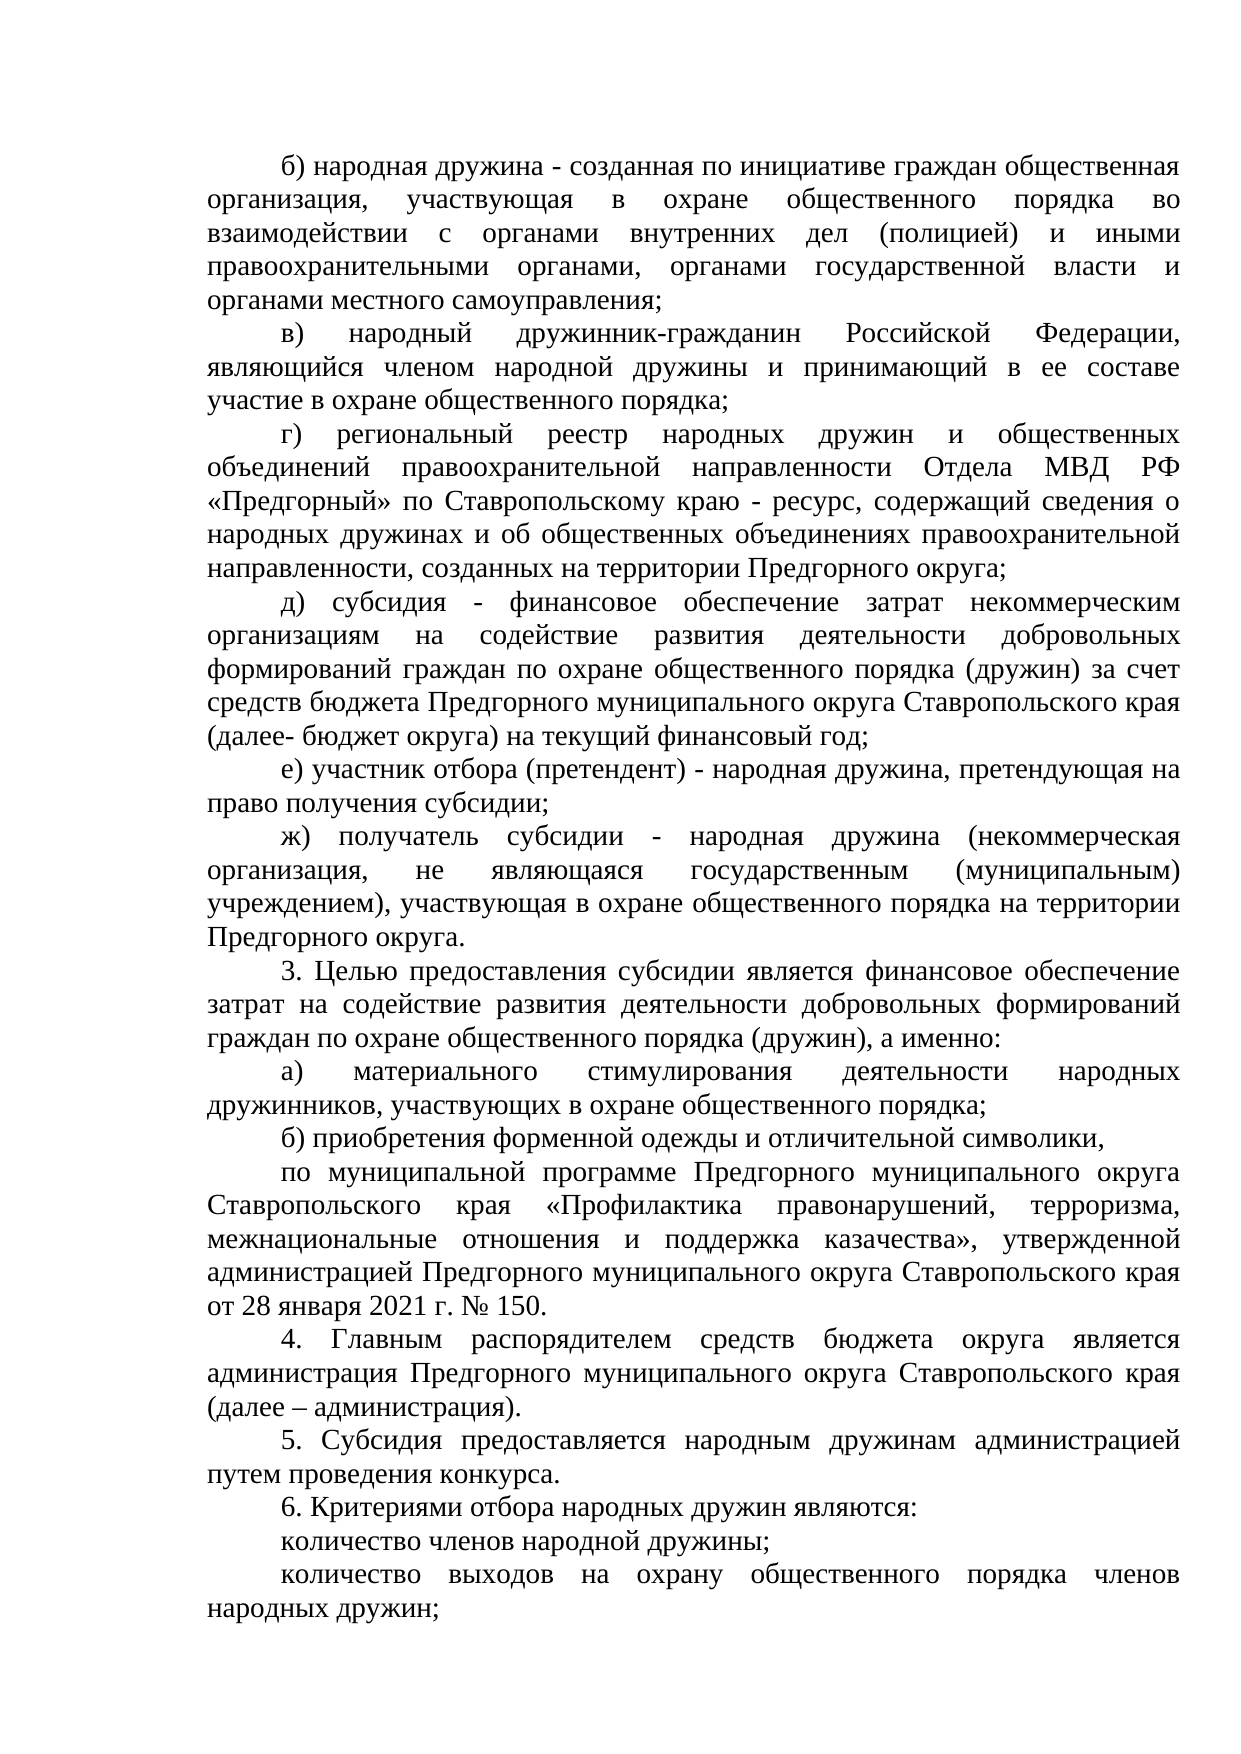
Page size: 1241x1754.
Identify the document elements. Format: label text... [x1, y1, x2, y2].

text а) материального стимулирования деятельности народных дружинников, участвующих в охране общественного порядка; [207, 1053, 1181, 1120]
text 4. Главным распорядителем средств бюджета округа является администрация Предгорного муниципального округа Ставропольского края (далее – администрация). [207, 1322, 1181, 1422]
text б) народная дружина - созданная по инициативе граждан общественная организация, участвующая в охране общественного порядка во взаимодействии с органами внутренних дел (полицией) и иными правоохранительными органами, органами государственной власти и органами местного самоуправления; [207, 148, 1181, 315]
text ж) получатель субсидии - народная дружина (некоммерческая организация, не являющаяся государственным (муниципальным) учреждением), участвующая в охране общественного порядка на территории Предгорного округа. [207, 818, 1181, 953]
text количество выходов на охрану общественного порядка членов народных дружин; [207, 1556, 1181, 1623]
text 6. Критериями отбора народных дружин являются: [207, 1489, 1181, 1523]
text б) приобретения форменной одежды и отличительной символики, [207, 1120, 1181, 1154]
text количество членов народной дружины; [207, 1523, 1181, 1556]
text по муниципальной программе Предгорного муниципального округа Ставропольского края «Профилактика правонарушений, терроризма, межнациональные отношения и поддержка казачества», утвержденной администрацией Предгорного муниципального округа Ставропольского края от 28 января 2021 г. № 150. [207, 1154, 1181, 1322]
text г) региональный реестр народных дружин и общественных объединений правоохранительной направленности Отдела МВД РФ «Предгорный» по Ставропольскому краю - ресурс, содержащий сведения о народных дружинах и об общественных объединениях правоохранительной направленности, созданных на территории Предгорного округа; [207, 416, 1181, 584]
text 5. Субсидия предоставляется народным дружинам администрацией путем проведения конкурса. [207, 1422, 1181, 1489]
text 3. Целью предоставления субсидии является финансовое обеспечение затрат на содействие развития деятельности добровольных формирований граждан по охране общественного порядка (дружин), а именно: [207, 953, 1181, 1053]
text д) субсидия - финансовое обеспечение затрат некоммерческим организациям на содействие развития деятельности добровольных формирований граждан по охране общественного порядка (дружин) за счет средств бюджета Предгорного муниципального округа Ставропольского края (далее- бюджет округа) на текущий финансовый год; [207, 584, 1181, 751]
text е) участник отбора (претендент) - народная дружина, претендующая на право получения субсидии; [207, 751, 1181, 818]
text в) народный дружинник-гражданин Российской Федерации, являющийся членом народной дружины и принимающий в ее составе участие в охране общественного порядка; [207, 315, 1181, 416]
